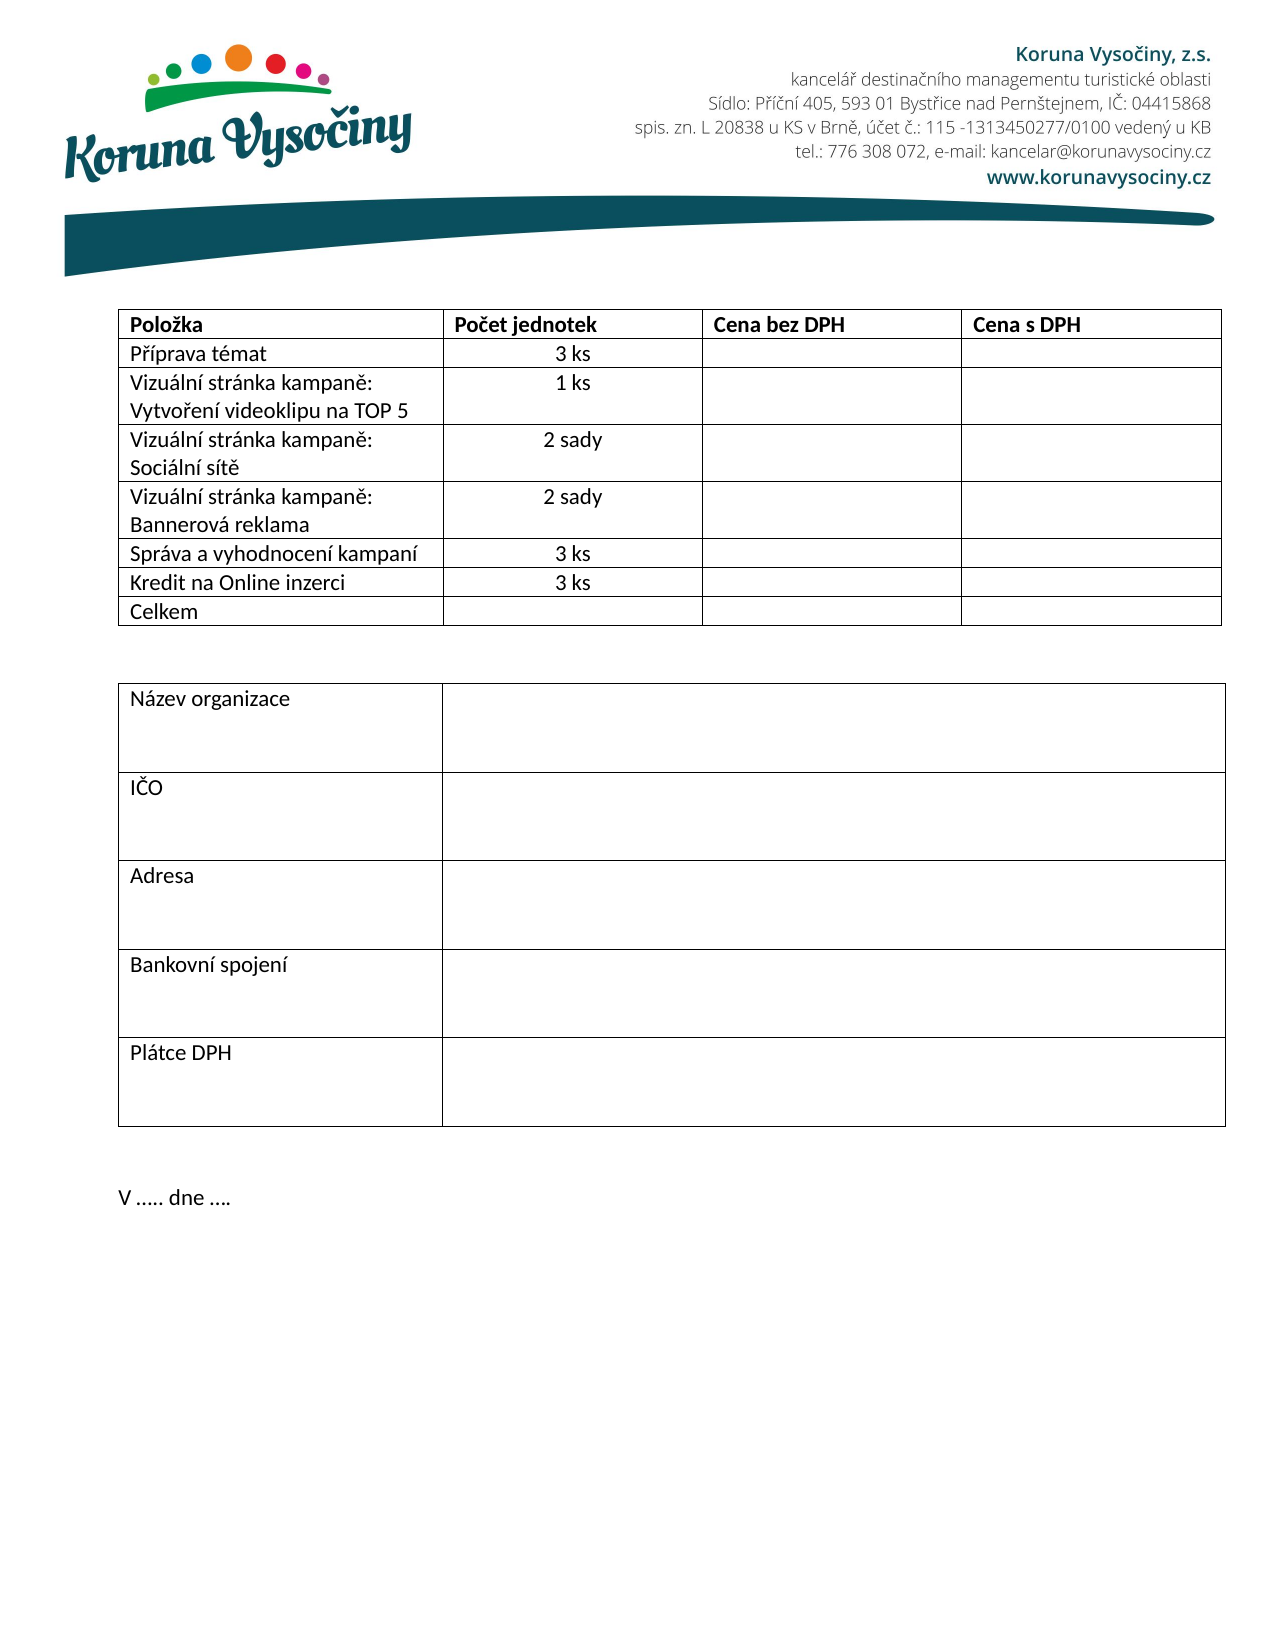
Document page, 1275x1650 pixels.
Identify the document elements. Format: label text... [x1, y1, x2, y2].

table_cell [962, 539, 1221, 567]
table_cell 3 ks [444, 539, 702, 567]
table_cell [443, 773, 1225, 860]
table_cell [962, 482, 1221, 538]
table_header Cena s DPH [962, 310, 1221, 338]
table_cell 2 sady [444, 425, 702, 481]
table_header [443, 684, 1225, 772]
text V ….. dne …. [118, 1183, 1157, 1211]
table_cell Kredit na Online inzerci [119, 568, 443, 596]
table_cell Vizuální stránka kampaně: Bannerová reklama [119, 482, 443, 538]
table_cell [443, 861, 1225, 949]
table_cell Příprava témat [119, 339, 443, 367]
table_header Položka [119, 310, 443, 338]
table_cell [703, 597, 961, 625]
table_cell IČO [119, 773, 442, 860]
table_cell Vizuální stránka kampaně: Sociální sítě [119, 425, 443, 481]
table_cell Celkem [119, 597, 443, 625]
table_cell [703, 568, 961, 596]
table_cell [703, 339, 961, 367]
table_cell [703, 425, 961, 481]
table_cell 2 sady [444, 482, 702, 538]
table_header Cena bez DPH [703, 310, 961, 338]
table_cell [443, 950, 1225, 1037]
table_cell [703, 368, 961, 424]
table_cell [444, 597, 702, 625]
table_cell [443, 1038, 1225, 1126]
table_cell Bankovní spojení [119, 950, 442, 1037]
table_header Název organizace [119, 684, 442, 772]
table_cell 3 ks [444, 339, 702, 367]
table_cell [962, 339, 1221, 367]
table_cell [962, 425, 1221, 481]
table_cell Správa a vyhodnocení kampaní [119, 539, 443, 567]
table_cell [703, 539, 961, 567]
table_cell Vizuální stránka kampaně: Vytvoření videoklipu na TOP 5 [119, 368, 443, 424]
table_cell 1 ks [444, 368, 702, 424]
table_header Počet jednotek [444, 310, 702, 338]
table_cell Plátce DPH [119, 1038, 442, 1126]
picture [17, 0, 1258, 277]
table_cell [962, 368, 1221, 424]
table_cell [962, 597, 1221, 625]
table_cell [703, 482, 961, 538]
table_cell Adresa [119, 861, 442, 949]
table_cell 3 ks [444, 568, 702, 596]
table_cell [962, 568, 1221, 596]
